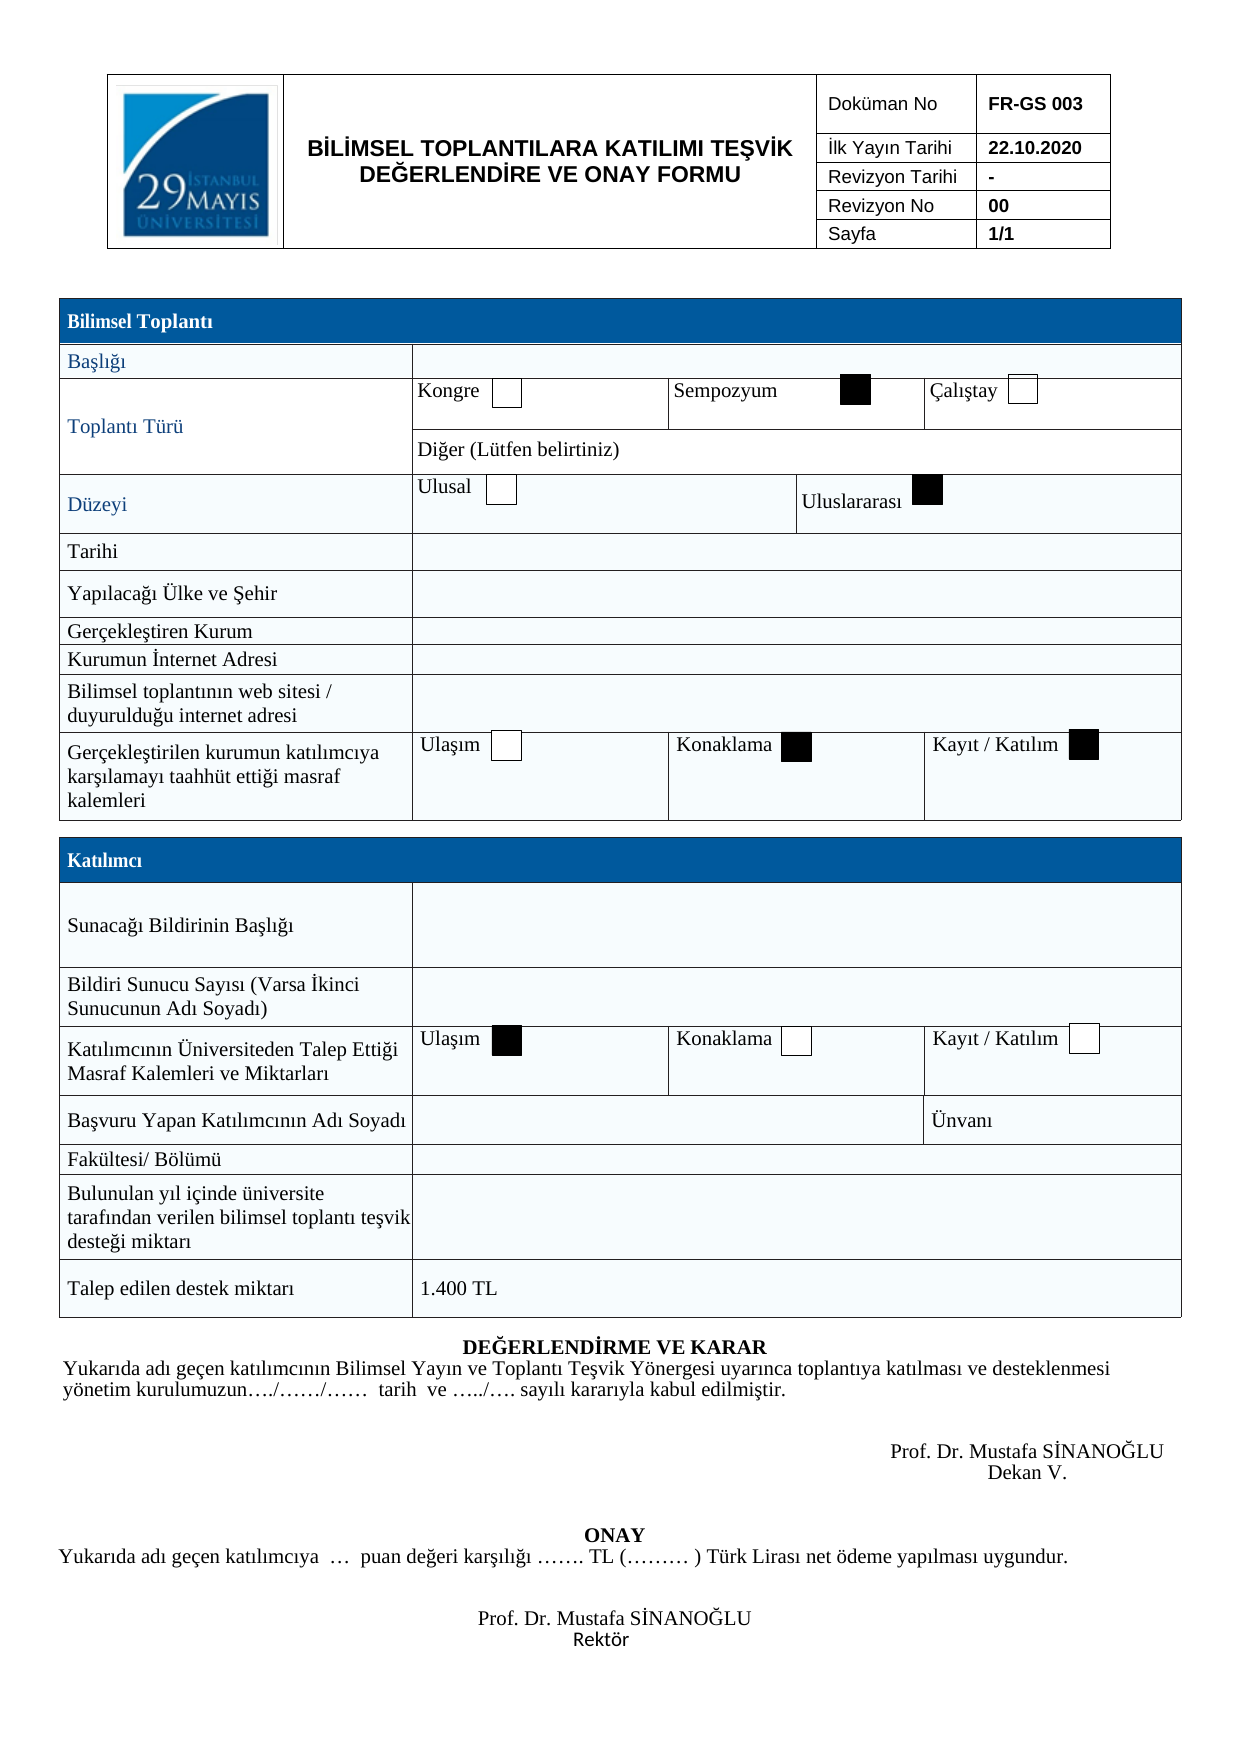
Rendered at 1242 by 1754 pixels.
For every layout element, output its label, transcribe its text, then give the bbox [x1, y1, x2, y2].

table_cell Gerçekleştirilen kurumun katılımcıya karşılamayı taahhüt ettiği masraf kalemleri [60, 733, 412, 820]
text Prof. Dr. Mustafa SİNANOĞLU [48, 1609, 1181, 1630]
text Yukarıda adı geçen katılımcıya … puan değeri karşılığı ……. TL (……… ) Türk Lirası net ödeme yapılması uygundur. [58, 1546, 1181, 1567]
table_cell Gerçekleştiren Kurum [60, 618, 412, 644]
table_cell Ulusal [413, 475, 796, 533]
table_cell Çalıştay [925, 379, 1181, 429]
table_header Katılımcı [60, 838, 1181, 882]
table_cell Fakültesi/ Bölümü [60, 1145, 412, 1174]
text DEĞERLENDİRME VE KARAR [48, 1338, 1181, 1359]
table_cell Sunacağı Bildirinin Başlığı [60, 883, 412, 967]
table_cell [413, 968, 1181, 1026]
picture [116, 85, 279, 245]
table_cell Uluslararası [797, 475, 1181, 533]
table_cell Ulaşım [413, 1027, 668, 1095]
table_cell Yapılacağı Ülke ve Şehir [60, 571, 412, 617]
text Rektör [573, 1630, 1181, 1651]
table_cell Toplantı Türü [60, 379, 412, 474]
table_cell Kurumun İnternet Adresi [60, 645, 412, 674]
table_cell [413, 571, 1181, 617]
table_cell Kongre [413, 379, 668, 429]
table_cell Bulunulan yıl içinde üniversite tarafından verilen bilimsel toplantı teşvik desteği miktarı [60, 1175, 412, 1259]
table_cell [413, 345, 1181, 377]
text ONAY [48, 1526, 1181, 1546]
text Dekan V. [798, 1463, 1181, 1484]
table_cell Kayıt / Katılım [925, 1027, 1181, 1095]
table_cell Bildiri Sunucu Sayısı (Varsa İkinci Sunucunun Adı Soyadı) [60, 968, 412, 1026]
table_cell [413, 534, 1181, 570]
table_cell [413, 675, 1181, 732]
table_cell Ulaşım [413, 733, 668, 820]
table_cell 1.400 TL [413, 1260, 1181, 1317]
table_cell Tarihi [60, 534, 412, 570]
text Prof. Dr. Mustafa SİNANOĞLU [798, 1442, 1181, 1463]
table_cell Katılımcının Üniversiteden Talep Ettiği Masraf Kalemleri ve Miktarları [60, 1027, 412, 1095]
table_cell [413, 1096, 923, 1144]
table_cell Kayıt / Katılım [925, 733, 1181, 820]
table_cell Düzeyi [60, 475, 412, 533]
table_cell [413, 1175, 1181, 1259]
table_header Bilimsel Toplantı [60, 299, 1181, 343]
text Yukarıda adı geçen katılımcının Bilimsel Yayın ve Toplantı Teşvik Yönergesi uyarınca toplantıya katılması ve desteklenmesi yönetim kurulumuzun…./……/…… tarih ve …../…. sayılı kararıyla kabul edilmiştir. [63, 1359, 1181, 1401]
table_cell [413, 618, 1181, 644]
table_cell [413, 645, 1181, 674]
table_cell [413, 883, 1181, 967]
table_cell Başvuru Yapan Katılımcının Adı Soyadı [60, 1096, 412, 1144]
table_cell Konaklama [669, 733, 924, 820]
table_cell Sempozyum [669, 379, 924, 429]
table_cell Diğer (Lütfen belirtiniz) [413, 430, 1181, 474]
table_cell Konaklama [669, 1027, 924, 1095]
table_cell Talep edilen destek miktarı [60, 1260, 412, 1317]
table_cell Başlığı [60, 345, 412, 377]
table_cell Bilimsel toplantının web sitesi / duyurulduğu internet adresi [60, 675, 412, 732]
table_cell Ünvanı [924, 1096, 1181, 1144]
table_cell [413, 1145, 1181, 1174]
